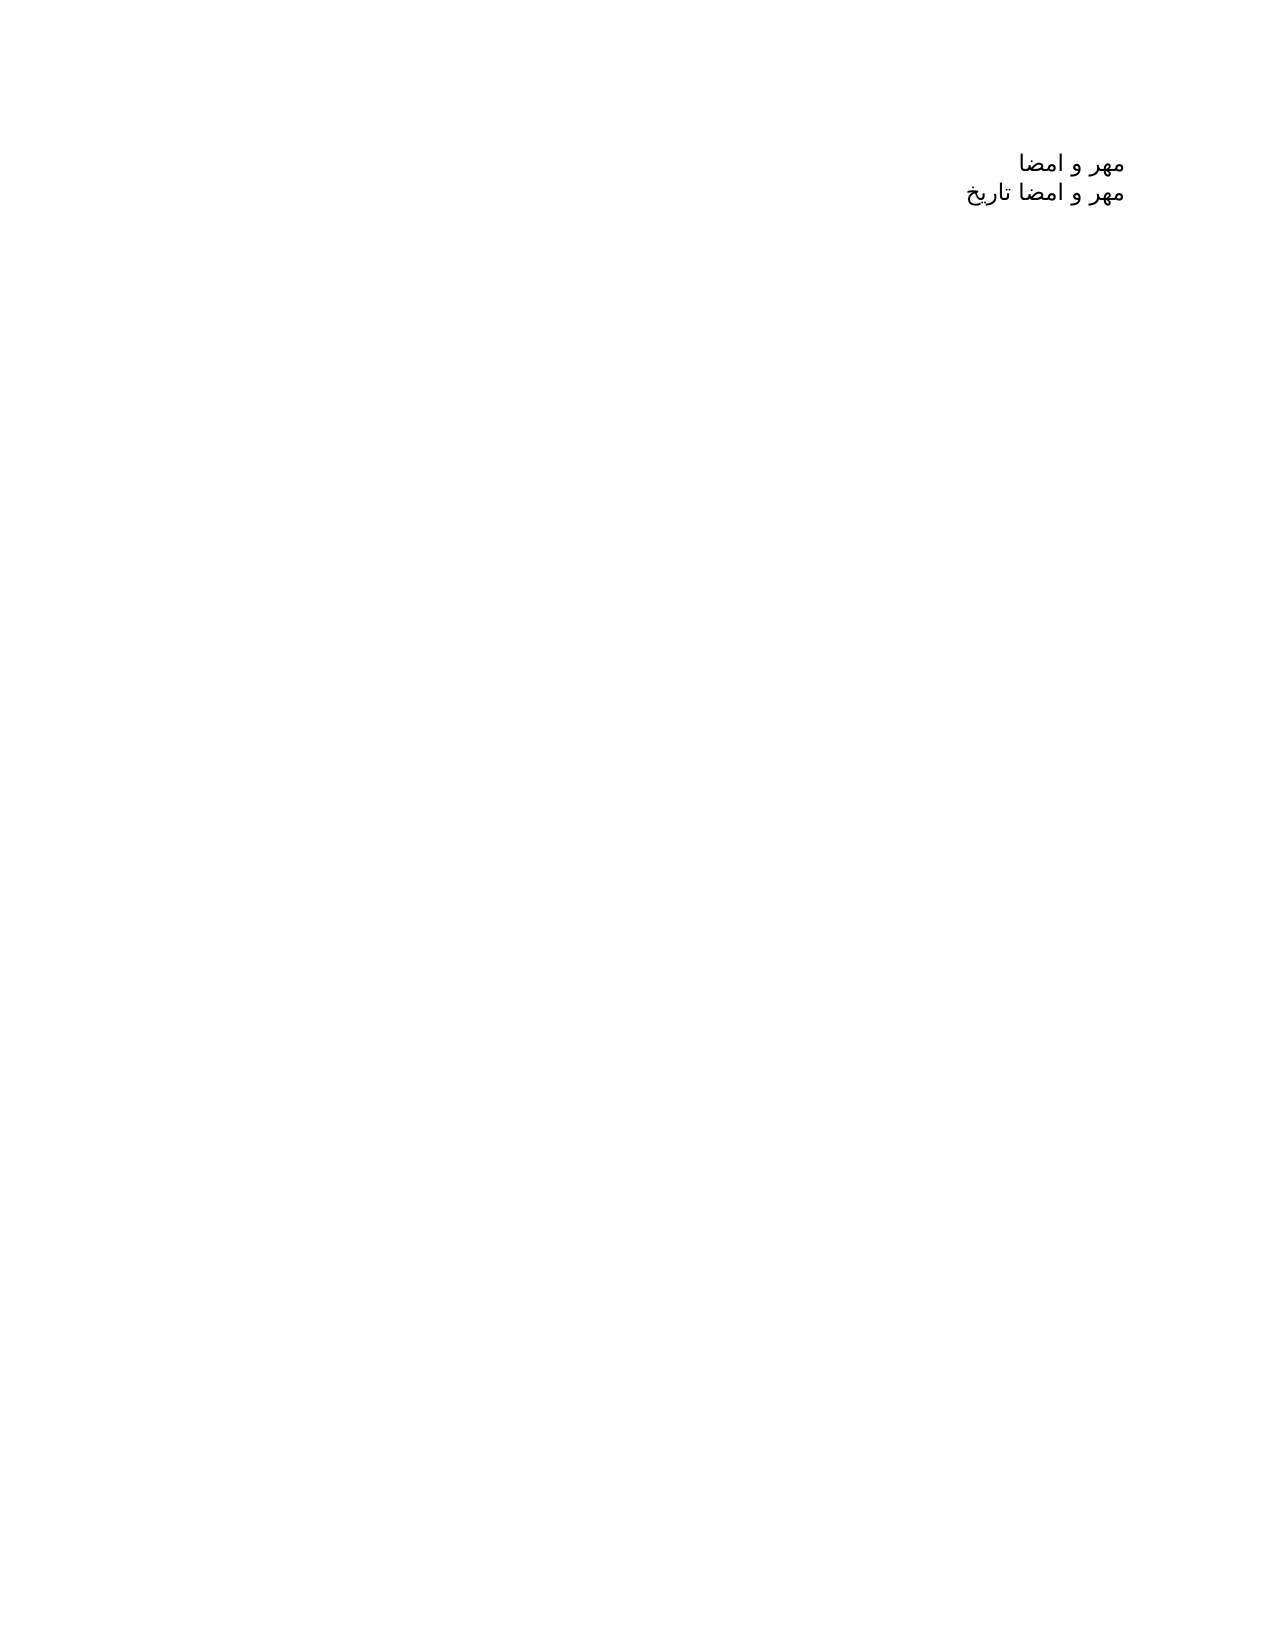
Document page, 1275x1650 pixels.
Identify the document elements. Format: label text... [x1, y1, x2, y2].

text مهر و امضا مهر و امضا تاریخ [150, 150, 1125, 205]
